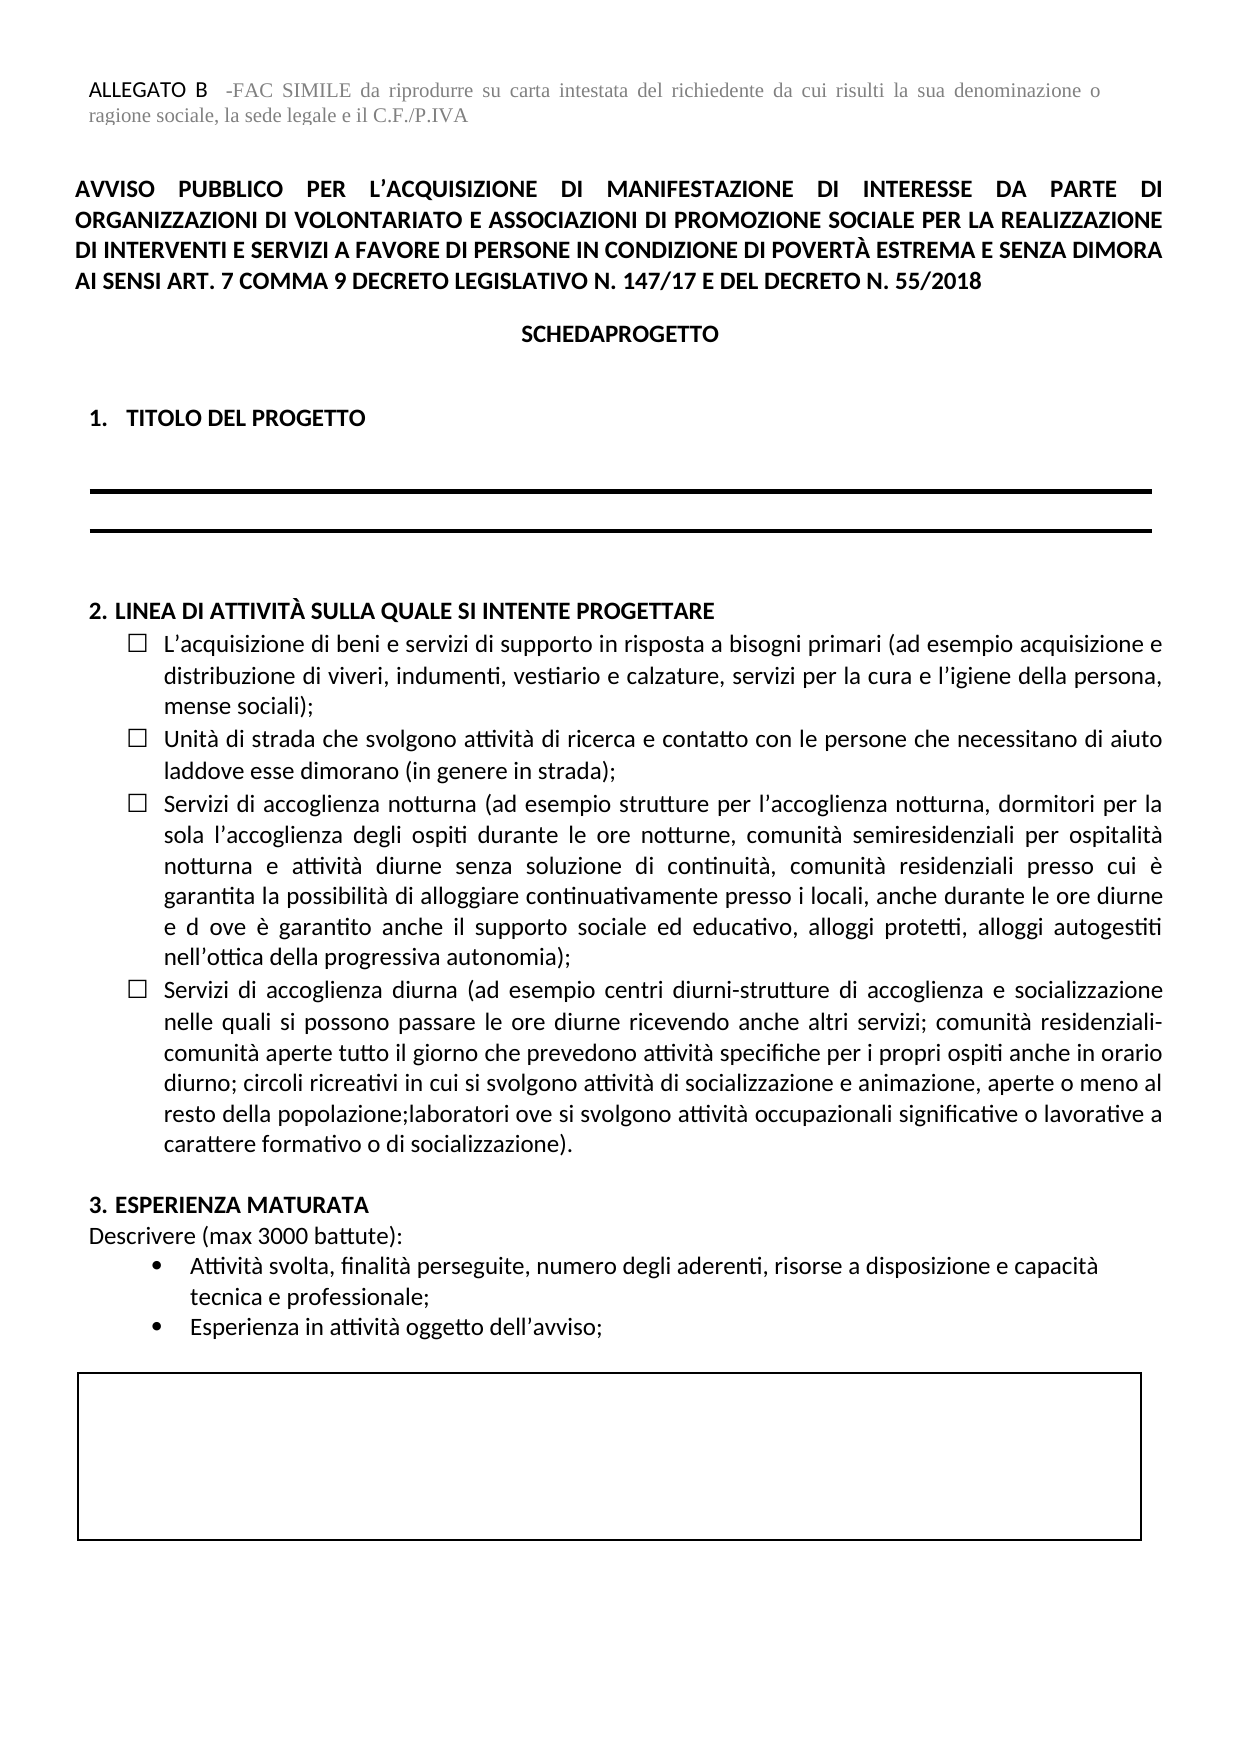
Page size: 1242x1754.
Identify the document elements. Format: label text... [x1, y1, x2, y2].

list Unità di strada che svolgono attività di ricerca e contatto con le persone che necessitano di aiuto laddove esse dimorano (in genere in strada); [126, 721, 1164, 785]
text AVVISO PUBBLICO PER L’ACQUISIZIONE DI MANIFESTAZIONE DI INTERESSE DA PARTE DI ORGANIZZAZIONI DI VOLONTARIATO E ASSOCIAZIONI DI PROMOZIONE SOCIALE PER LA REALIZZAZIONE DI INTERVENTI E SERVIZI A FAVORE DI PERSONE IN CONDIZIONE DI POVERTÀ ESTREMA E SENZA DIMORA AI SENSI ART. 7 COMMA 9 DECRETO LEGISLATIVO N. 147/17 E DEL DECRETO N. 55/2018 [75, 174, 1164, 296]
text SCHEDAPROGETTO [492, 318, 748, 349]
list Attività svolta, finalità perseguite, numero degli aderenti, risorse a disposizione e capacità tecnica e professionale; [152, 1250, 1164, 1311]
list Servizi di accoglienza notturna (ad esempio strutture per l’accoglienza notturna, dormitori per la sola l’accoglienza degli ospiti durante le ore notturne, comunità semiresidenziali per ospitalità notturna e attività diurne senza soluzione di continuità, comunità residenziali presso cui è garantita la possibilità di alloggiare continuativamente presso i locali, anche durante le ore diurne e d ove è garantito anche il supporto sociale ed educativo, alloggi protetti, alloggi autogestiti nell’ottica della progressiva autonomia); [126, 785, 1164, 972]
list L’acquisizione di beni e servizi di supporto in risposta a bisogni primari (ad esempio acquisizione e distribuzione di viveri, indumenti, vestiario e calzature, servizi per la cura e l’igiene della persona, mense sociali); [126, 626, 1164, 721]
list Esperienza in attività oggetto dell’avviso; [152, 1311, 1164, 1342]
list LINEA DI ATTIVITÀ SULLA QUALE SI INTENTE PROGETTARE [88, 595, 1164, 626]
text Descrivere (max 3000 battute): [88, 1220, 1164, 1250]
list ESPERIENZA MATURATA [88, 1189, 1164, 1220]
list Servizi di accoglienza diurna (ad esempio centri diurni-strutture di accoglienza e socializzazione nelle quali si possono passare le ore diurne ricevendo anche altri servizi; comunità residenziali-comunità aperte tutto il giorno che prevedono attività specifiche per i propri ospiti anche in orario diurno; circoli ricreativi in cui si svolgono attività di socializzazione e animazione, aperte o meno al resto della popolazione;laboratori ove si svolgono attività occupazionali significative o lavorative a carattere formativo o di socializzazione). [126, 972, 1164, 1159]
list TITOLO DEL PROGETTO [88, 402, 1164, 432]
